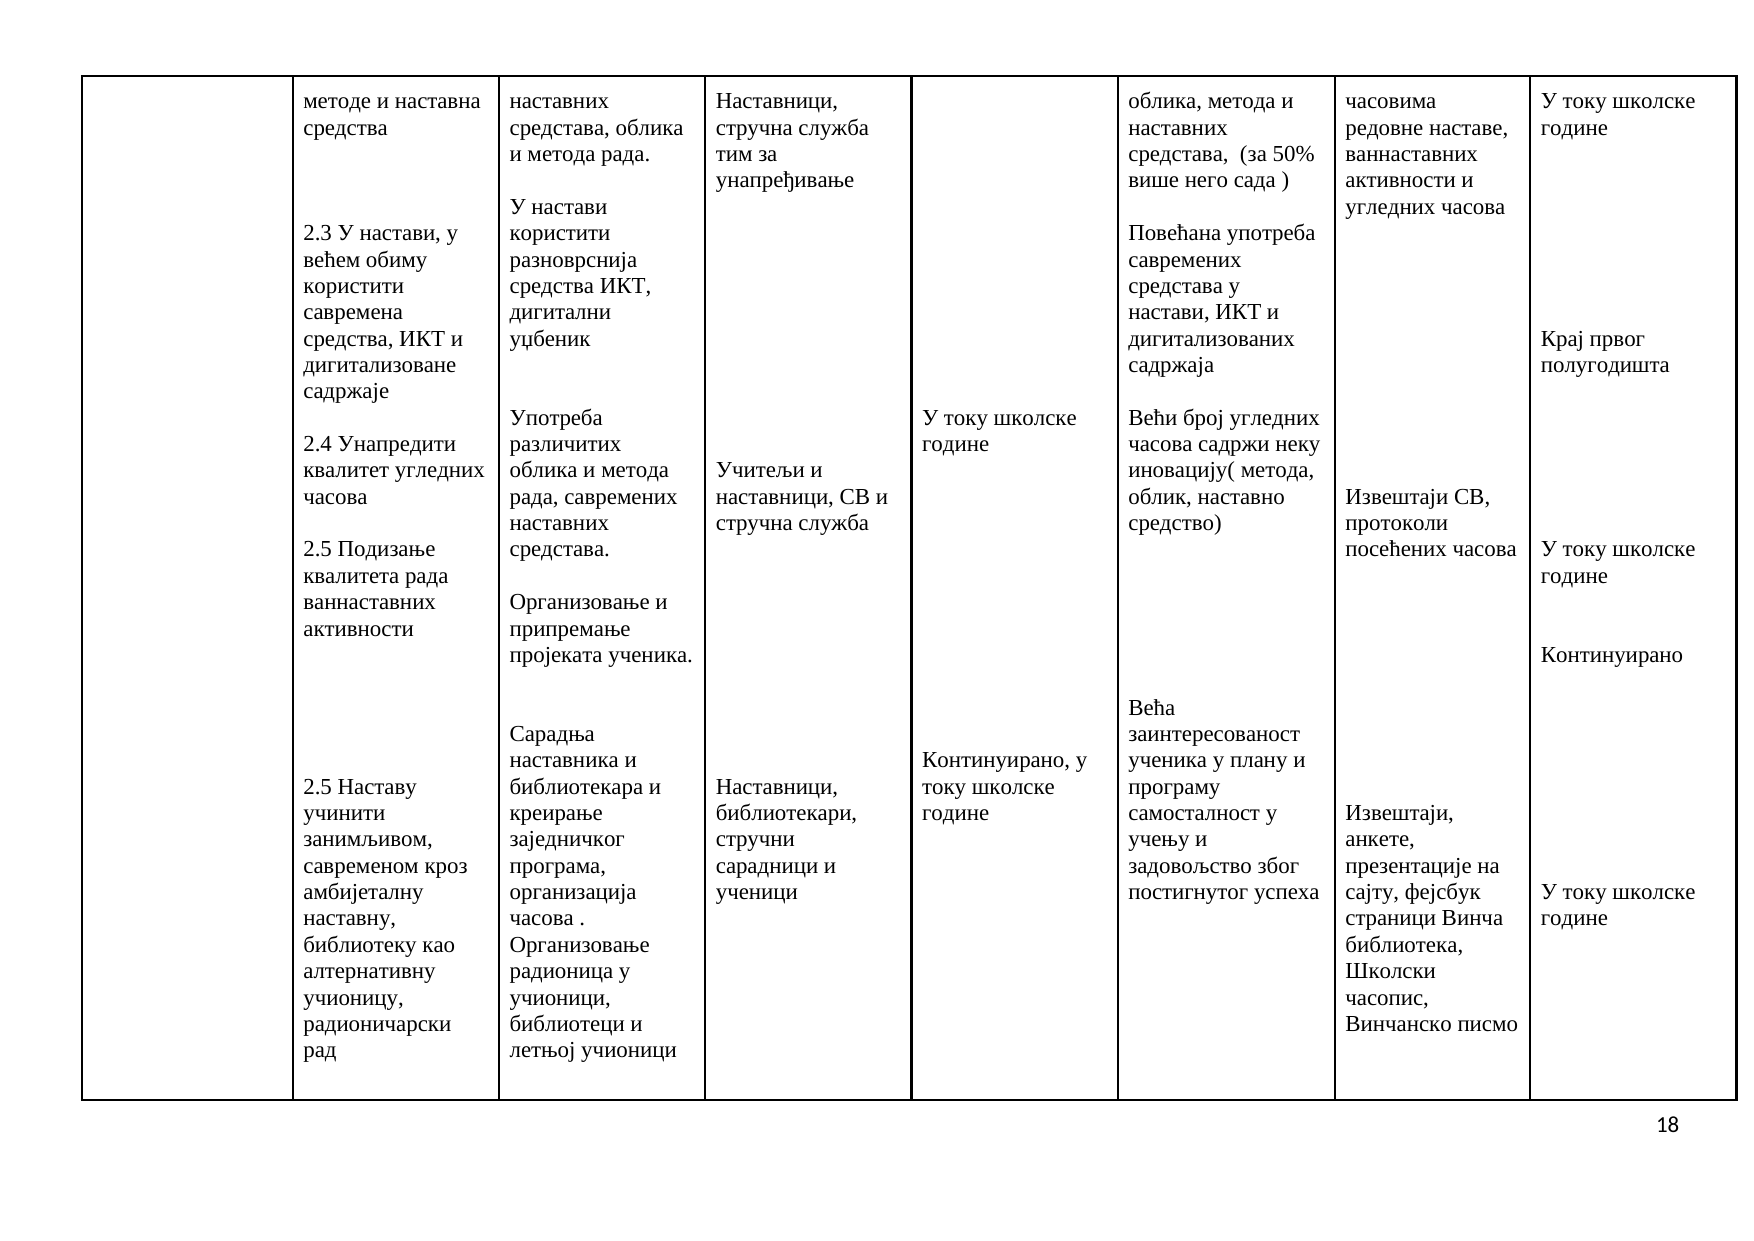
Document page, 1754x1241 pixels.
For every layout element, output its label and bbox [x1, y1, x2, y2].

table_header [1119, 77, 1334, 1099]
table_header [1531, 77, 1735, 1099]
table_header [294, 77, 498, 1099]
table_header [500, 77, 704, 1099]
table_header [1336, 77, 1529, 1099]
table_header [913, 77, 1117, 1099]
table_header [706, 77, 910, 1099]
table_header [83, 77, 292, 1099]
